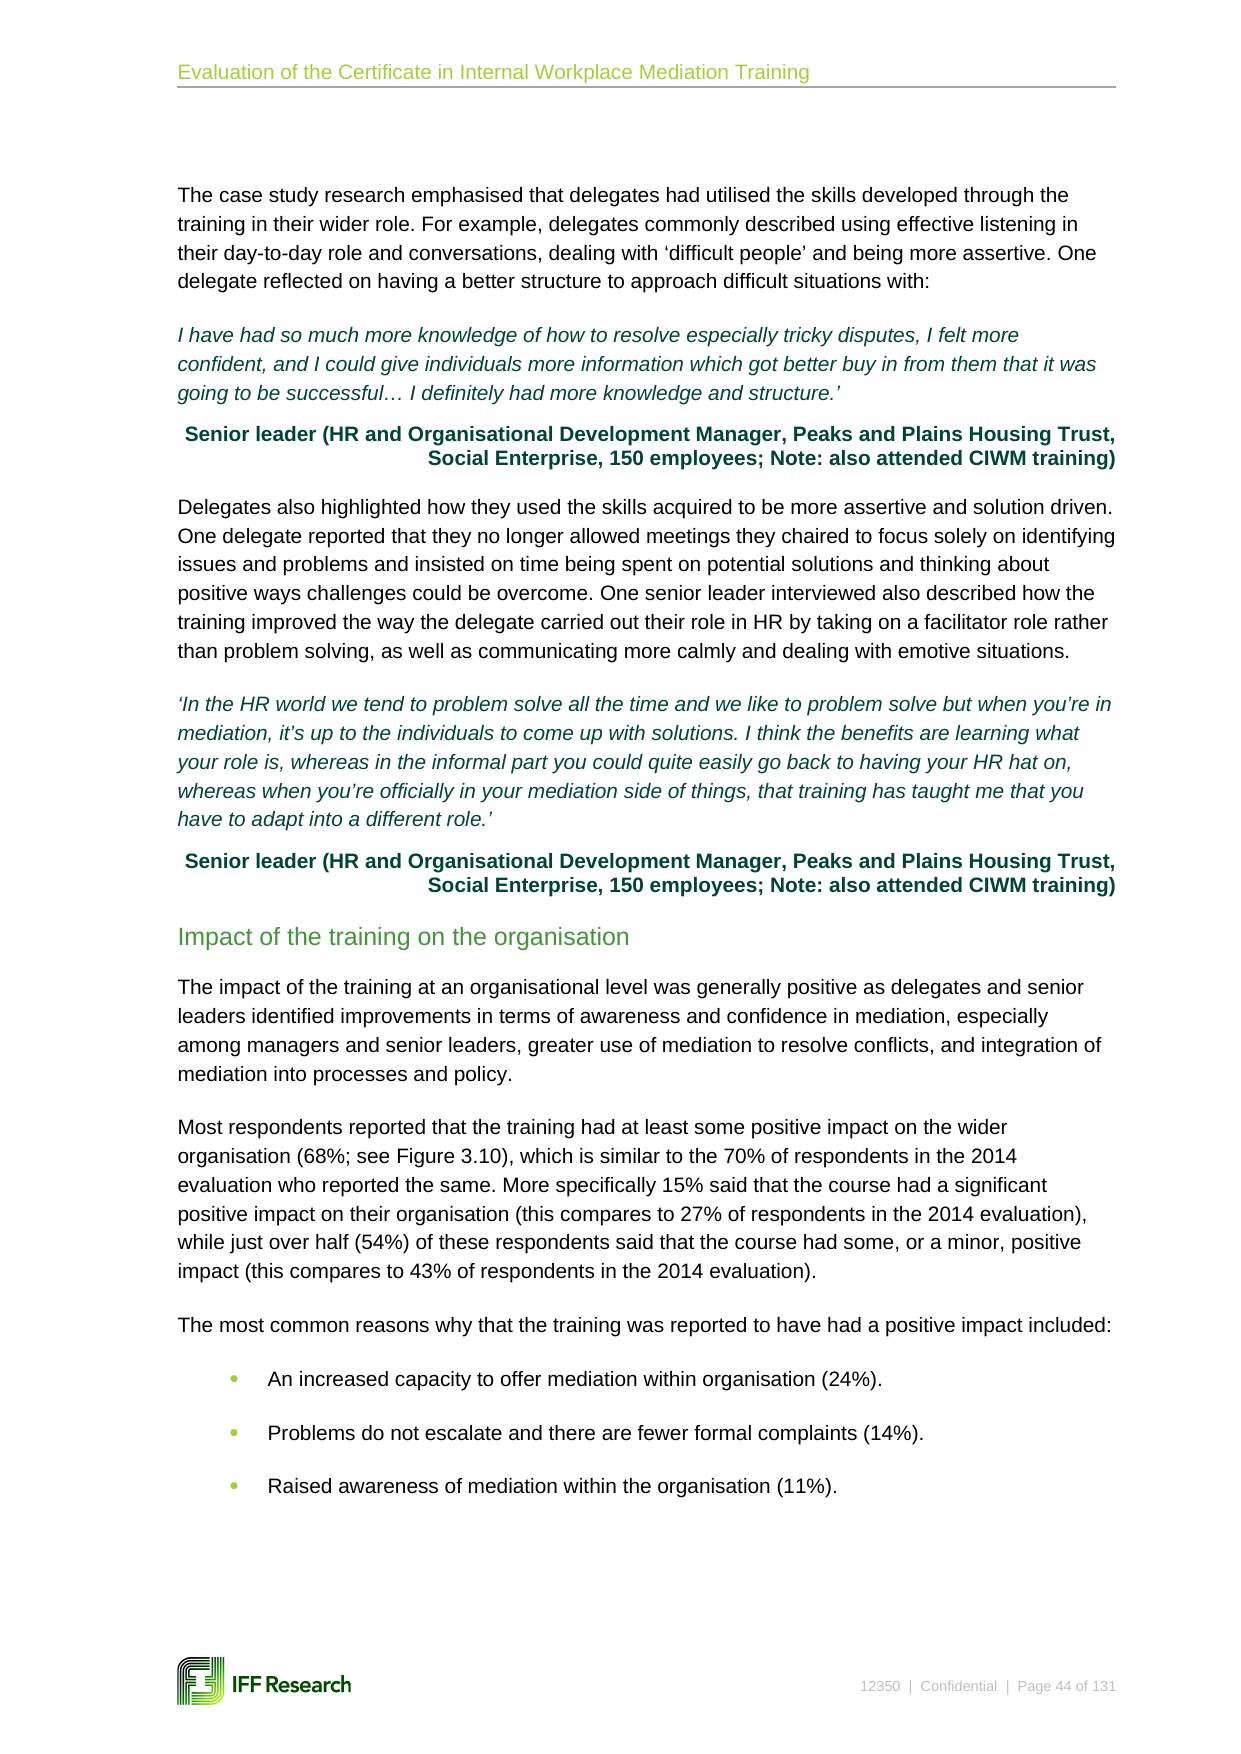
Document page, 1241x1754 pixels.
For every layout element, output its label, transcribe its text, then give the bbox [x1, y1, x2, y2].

text Senior leader (HR and Organisational Development Manager, Peaks and Plains Housing Trust, Social Enterprise, 150 employees; Note: also attended CIWM training) [177, 848, 1116, 896]
list An increased capacity to offer mediation within organisation (24%). [230, 1366, 1116, 1391]
subtitle Impact of the training on the organisation [177, 921, 1116, 950]
text I have had so much more knowledge of how to resolve especially tricky disputes, I felt more confident, and I could give individuals more information which got better buy in from them that it was going to be successful… I definitely had more knowledge and structure.’ [177, 323, 1116, 404]
list Problems do not escalate and there are fewer formal complaints (14%). [230, 1420, 1116, 1444]
picture [177, 1657, 351, 1705]
text The case study research emphasised that delegates had utilised the skills developed through the training in their wider role. For example, delegates commonly described using effective listening in their day-to-day role and conversations, dealing with ‘difficult people’ and being more assertive. One delegate reflected on having a better structure to approach difficult situations with: [177, 183, 1116, 293]
text The most common reasons why that the training was reported to have had a positive impact included: [177, 1313, 1116, 1337]
list Raised awareness of mediation within the organisation (11%). [230, 1474, 1116, 1498]
text Most respondents reported that the training had at least some positive impact on the wider organisation (68%; see Figure 3.10), which is similar to the 70% of respondents in the 2014 evaluation who reported the same. More specifically 15% said that the course had a significant positive impact on their organisation (this compares to 27% of respondents in the 2014 evaluation), while just over half (54%) of these respondents said that the course had some, or a minor, positive impact (this compares to 43% of respondents in the 2014 evaluation). [177, 1115, 1116, 1283]
text Delegates also highlighted how they used the skills acquired to be more assertive and solution driven. One delegate reported that they no longer allowed meetings they chaired to focus solely on identifying issues and problems and insisted on time being spent on potential solutions and thinking about positive ways challenges could be overcome. One senior leader interviewed also described how the training improved the way the delegate carried out their role in HR by taking on a facilitator role rather than problem solving, as well as communicating more calmly and dealing with emotive situations. [177, 495, 1116, 662]
text Senior leader (HR and Organisational Development Manager, Peaks and Plains Housing Trust, Social Enterprise, 150 employees; Note: also attended CIWM training) [177, 422, 1116, 470]
text ‘In the HR world we tend to problem solve all the time and we like to problem solve but when you’re in mediation, it’s up to the individuals to come up with solutions. I think the benefits are learning what your role is, whereas in the informal part you could quite easily go back to having your HR hat on, whereas when you’re officially in your mediation side of things, that training has taught me that you have to adapt into a different role.’ [177, 692, 1116, 831]
text The impact of the training at an organisational level was generally positive as delegates and senior leaders identified improvements in terms of awareness and confidence in mediation, especially among managers and senior leaders, greater use of mediation to resolve conflicts, and integration of mediation into processes and policy. [177, 975, 1116, 1085]
